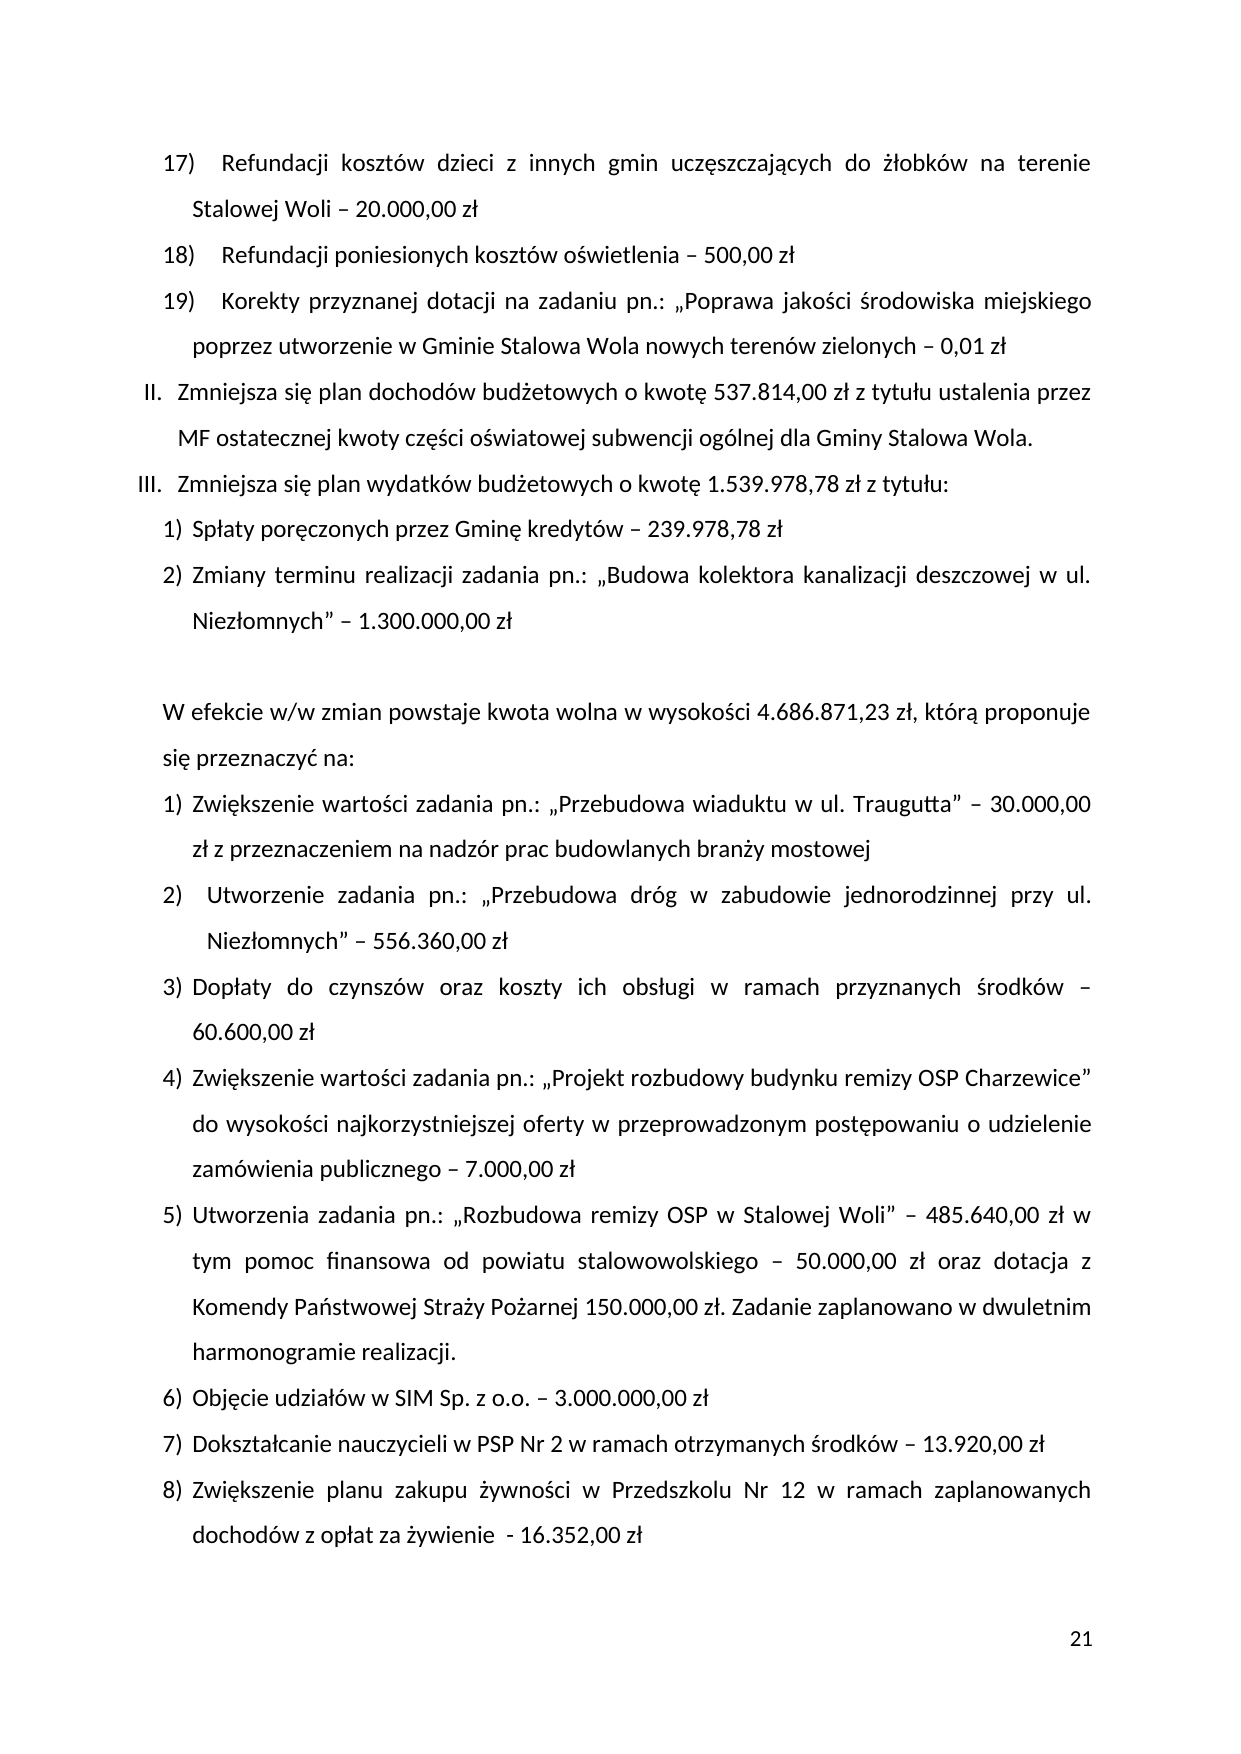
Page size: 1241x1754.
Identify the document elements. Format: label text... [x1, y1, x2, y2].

text W efekcie w/w zmian powstaje kwota wolna w wysokości 4.686.871,23 zł, którą proponuje się przeznaczyć na: [162, 696, 1093, 773]
list Zmiany terminu realizacji zadania pn.: „Budowa kolektora kanalizacji deszczowej w ul. Niezłomnych” – 1.300.000,00 zł [162, 559, 1093, 635]
list Refundacji poniesionych kosztów oświetlenia – 500,00 zł [162, 239, 1093, 269]
list Zwiększenie wartości zadania pn.: „Projekt rozbudowy budynku remizy OSP Charzewice” do wysokości najkorzystniejszej oferty w przeprowadzonym postępowaniu o udzielenie zamówienia publicznego – 7.000,00 zł [162, 1062, 1093, 1184]
list Zwiększenie planu zakupu żywności w Przedszkolu Nr 12 w ramach zaplanowanych dochodów z opłat za żywienie - 16.352,00 zł [162, 1474, 1093, 1550]
list Zmniejsza się plan wydatków budżetowych o kwotę 1.539.978,78 zł z tytułu: [162, 468, 1093, 498]
list Dopłaty do czynszów oraz koszty ich obsługi w ramach przyznanych środków – 60.600,00 zł [162, 971, 1093, 1047]
list Zmniejsza się plan dochodów budżetowych o kwotę 537.814,00 zł z tytułu ustalenia przez MF ostatecznej kwoty części oświatowej subwencji ogólnej dla Gminy Stalowa Wola. [162, 376, 1093, 452]
list Objęcie udziałów w SIM Sp. z o.o. – 3.000.000,00 zł [162, 1382, 1093, 1413]
list Utworzenie zadania pn.: „Przebudowa dróg w zabudowie jednorodzinnej przy ul. Niezłomnych” – 556.360,00 zł [162, 879, 1093, 956]
list Dokształcanie nauczycieli w PSP Nr 2 w ramach otrzymanych środków – 13.920,00 zł [162, 1428, 1093, 1458]
list Refundacji kosztów dzieci z innych gmin uczęszczających do żłobków na terenie Stalowej Woli – 20.000,00 zł [162, 148, 1093, 224]
list Zwiększenie wartości zadania pn.: „Przebudowa wiaduktu w ul. Traugutta” – 30.000,00 zł z przeznaczeniem na nadzór prac budowlanych branży mostowej [162, 788, 1093, 864]
list Korekty przyznanej dotacji na zadaniu pn.: „Poprawa jakości środowiska miejskiego poprzez utworzenie w Gminie Stalowa Wola nowych terenów zielonych – 0,01 zł [162, 285, 1093, 361]
list Utworzenia zadania pn.: „Rozbudowa remizy OSP w Stalowej Woli” – 485.640,00 zł w tym pomoc finansowa od powiatu stalowowolskiego – 50.000,00 zł oraz dotacja z Komendy Państwowej Straży Pożarnej 150.000,00 zł. Zadanie zaplanowano w dwuletnim harmonogramie realizacji. [162, 1199, 1093, 1367]
list Spłaty poręczonych przez Gminę kredytów – 239.978,78 zł [162, 513, 1093, 544]
